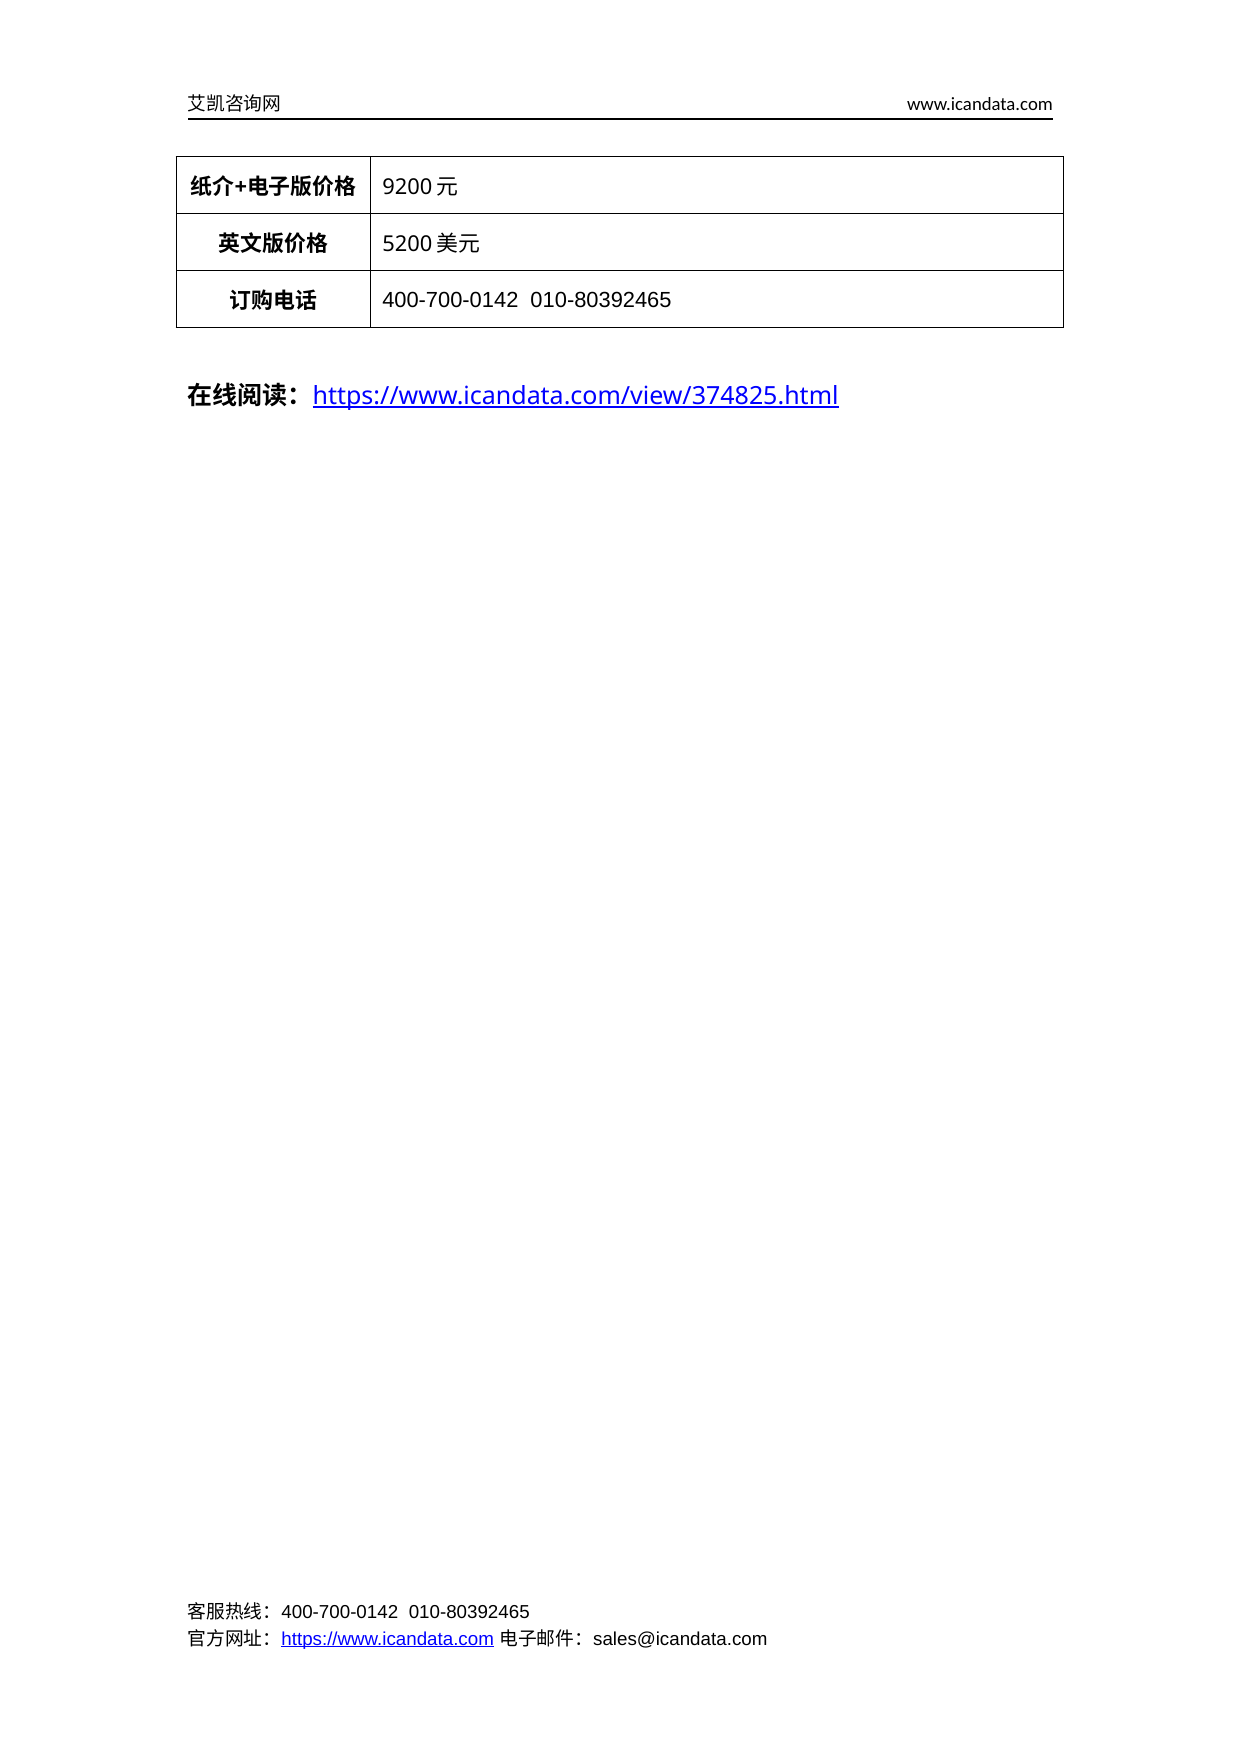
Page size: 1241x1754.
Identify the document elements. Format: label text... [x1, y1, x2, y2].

table_cell 9200元 [371, 157, 1063, 213]
text 在线阅读：https://www.icandata.com/view/374825.html [187, 361, 1053, 426]
table_cell 英文版价格 [177, 214, 370, 270]
table_cell 5200美元 [371, 214, 1063, 270]
table_cell 纸介+电子版价格 [177, 157, 370, 213]
table_cell 订购电话 [177, 271, 370, 327]
table_cell 400-700-0142 010-80392465 [371, 271, 1063, 327]
